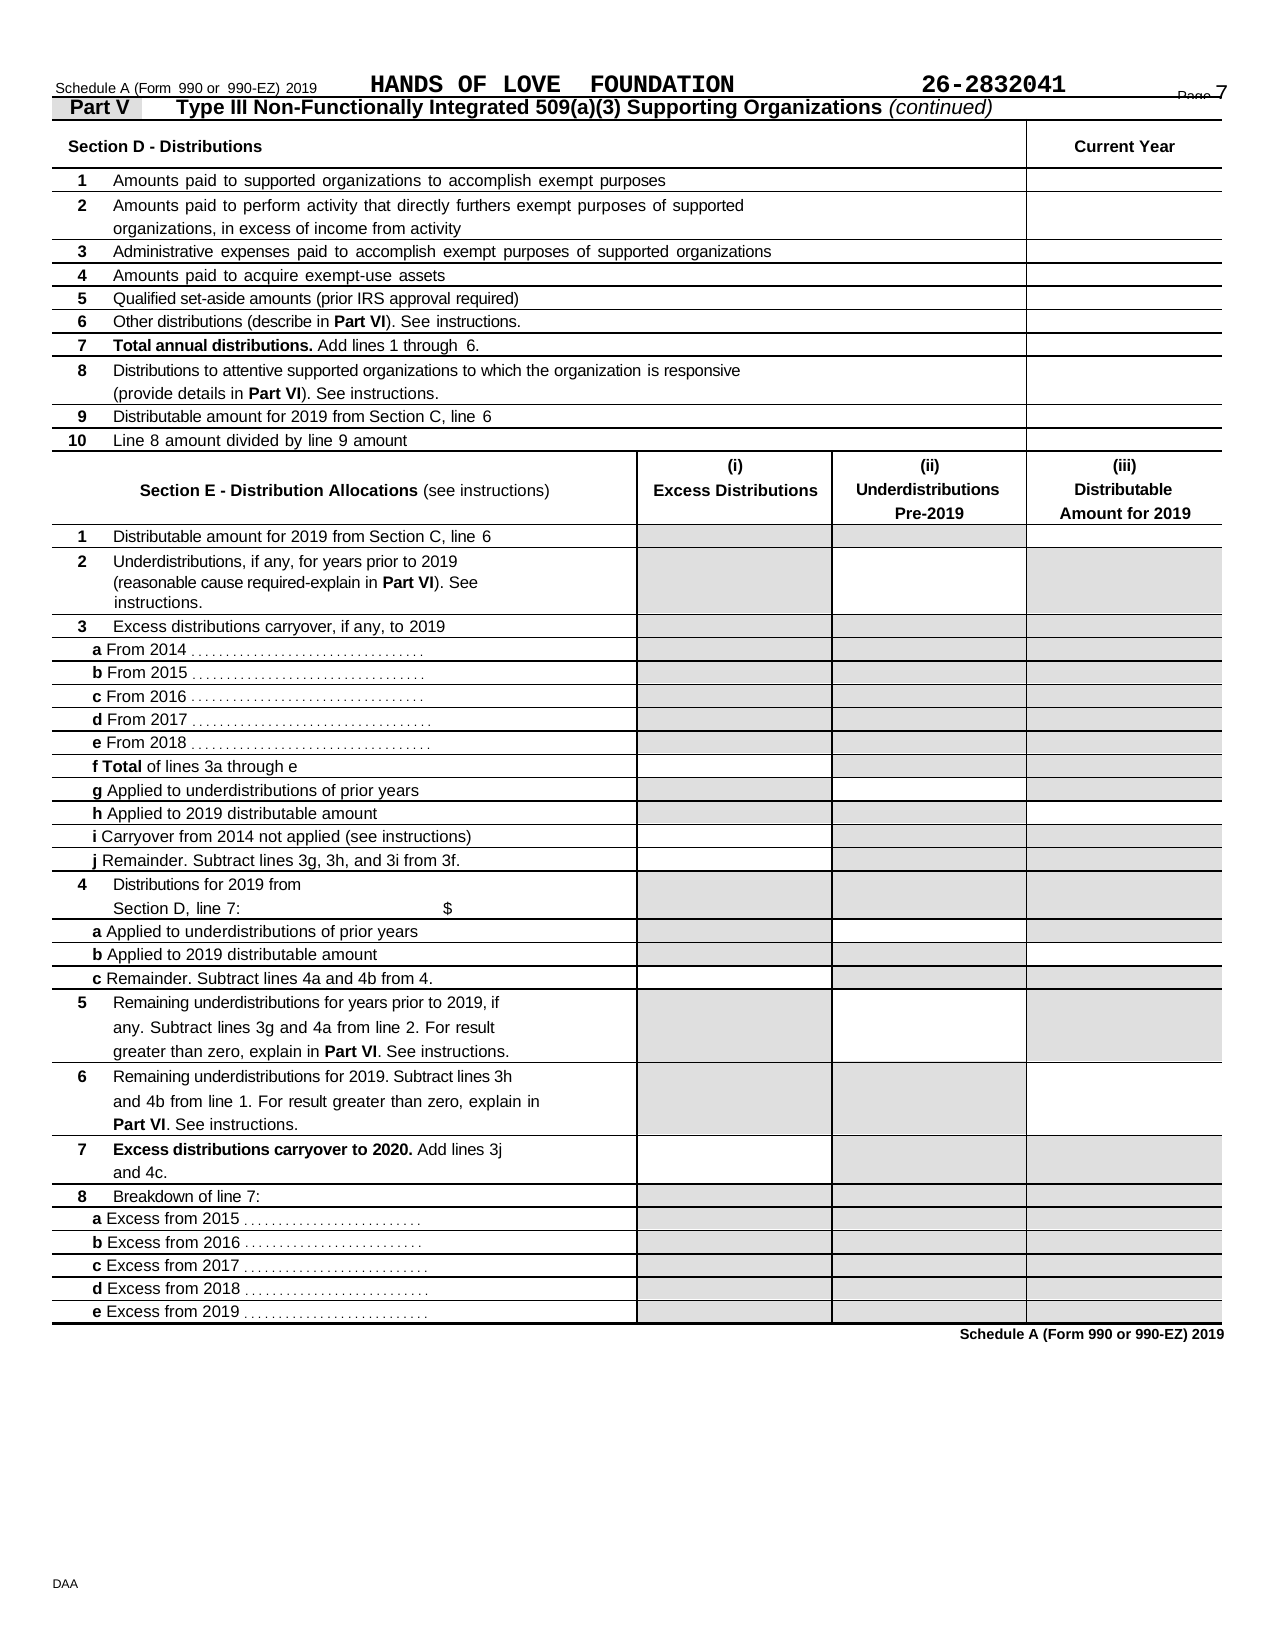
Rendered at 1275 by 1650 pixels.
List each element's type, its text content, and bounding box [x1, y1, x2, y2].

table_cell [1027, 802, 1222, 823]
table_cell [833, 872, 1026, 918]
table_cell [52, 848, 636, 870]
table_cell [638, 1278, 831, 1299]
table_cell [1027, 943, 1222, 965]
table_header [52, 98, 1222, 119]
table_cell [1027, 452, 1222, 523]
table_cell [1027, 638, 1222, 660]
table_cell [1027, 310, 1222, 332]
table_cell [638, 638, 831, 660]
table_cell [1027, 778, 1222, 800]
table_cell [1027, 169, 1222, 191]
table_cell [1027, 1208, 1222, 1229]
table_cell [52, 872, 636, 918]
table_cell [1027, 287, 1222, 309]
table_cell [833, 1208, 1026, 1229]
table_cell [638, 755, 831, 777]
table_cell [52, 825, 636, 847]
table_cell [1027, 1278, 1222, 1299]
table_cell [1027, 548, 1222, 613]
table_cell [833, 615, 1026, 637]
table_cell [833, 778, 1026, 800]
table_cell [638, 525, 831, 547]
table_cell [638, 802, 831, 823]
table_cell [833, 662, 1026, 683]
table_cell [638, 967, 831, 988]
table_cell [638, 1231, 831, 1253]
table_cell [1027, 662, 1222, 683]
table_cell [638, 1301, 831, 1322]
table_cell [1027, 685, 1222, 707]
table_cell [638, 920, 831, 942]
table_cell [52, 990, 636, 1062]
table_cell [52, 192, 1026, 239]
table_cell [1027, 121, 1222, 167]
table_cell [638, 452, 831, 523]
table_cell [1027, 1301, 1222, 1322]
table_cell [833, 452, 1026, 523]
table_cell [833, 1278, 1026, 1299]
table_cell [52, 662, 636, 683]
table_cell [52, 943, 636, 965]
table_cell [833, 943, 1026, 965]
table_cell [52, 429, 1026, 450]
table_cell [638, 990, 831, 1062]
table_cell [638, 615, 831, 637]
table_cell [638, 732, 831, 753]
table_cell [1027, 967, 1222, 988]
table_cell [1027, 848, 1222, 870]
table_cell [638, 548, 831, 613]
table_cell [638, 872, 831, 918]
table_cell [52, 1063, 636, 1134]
text Schedule A (Form 990 or 990-EZ) 2019 [39, 1326, 1224, 1342]
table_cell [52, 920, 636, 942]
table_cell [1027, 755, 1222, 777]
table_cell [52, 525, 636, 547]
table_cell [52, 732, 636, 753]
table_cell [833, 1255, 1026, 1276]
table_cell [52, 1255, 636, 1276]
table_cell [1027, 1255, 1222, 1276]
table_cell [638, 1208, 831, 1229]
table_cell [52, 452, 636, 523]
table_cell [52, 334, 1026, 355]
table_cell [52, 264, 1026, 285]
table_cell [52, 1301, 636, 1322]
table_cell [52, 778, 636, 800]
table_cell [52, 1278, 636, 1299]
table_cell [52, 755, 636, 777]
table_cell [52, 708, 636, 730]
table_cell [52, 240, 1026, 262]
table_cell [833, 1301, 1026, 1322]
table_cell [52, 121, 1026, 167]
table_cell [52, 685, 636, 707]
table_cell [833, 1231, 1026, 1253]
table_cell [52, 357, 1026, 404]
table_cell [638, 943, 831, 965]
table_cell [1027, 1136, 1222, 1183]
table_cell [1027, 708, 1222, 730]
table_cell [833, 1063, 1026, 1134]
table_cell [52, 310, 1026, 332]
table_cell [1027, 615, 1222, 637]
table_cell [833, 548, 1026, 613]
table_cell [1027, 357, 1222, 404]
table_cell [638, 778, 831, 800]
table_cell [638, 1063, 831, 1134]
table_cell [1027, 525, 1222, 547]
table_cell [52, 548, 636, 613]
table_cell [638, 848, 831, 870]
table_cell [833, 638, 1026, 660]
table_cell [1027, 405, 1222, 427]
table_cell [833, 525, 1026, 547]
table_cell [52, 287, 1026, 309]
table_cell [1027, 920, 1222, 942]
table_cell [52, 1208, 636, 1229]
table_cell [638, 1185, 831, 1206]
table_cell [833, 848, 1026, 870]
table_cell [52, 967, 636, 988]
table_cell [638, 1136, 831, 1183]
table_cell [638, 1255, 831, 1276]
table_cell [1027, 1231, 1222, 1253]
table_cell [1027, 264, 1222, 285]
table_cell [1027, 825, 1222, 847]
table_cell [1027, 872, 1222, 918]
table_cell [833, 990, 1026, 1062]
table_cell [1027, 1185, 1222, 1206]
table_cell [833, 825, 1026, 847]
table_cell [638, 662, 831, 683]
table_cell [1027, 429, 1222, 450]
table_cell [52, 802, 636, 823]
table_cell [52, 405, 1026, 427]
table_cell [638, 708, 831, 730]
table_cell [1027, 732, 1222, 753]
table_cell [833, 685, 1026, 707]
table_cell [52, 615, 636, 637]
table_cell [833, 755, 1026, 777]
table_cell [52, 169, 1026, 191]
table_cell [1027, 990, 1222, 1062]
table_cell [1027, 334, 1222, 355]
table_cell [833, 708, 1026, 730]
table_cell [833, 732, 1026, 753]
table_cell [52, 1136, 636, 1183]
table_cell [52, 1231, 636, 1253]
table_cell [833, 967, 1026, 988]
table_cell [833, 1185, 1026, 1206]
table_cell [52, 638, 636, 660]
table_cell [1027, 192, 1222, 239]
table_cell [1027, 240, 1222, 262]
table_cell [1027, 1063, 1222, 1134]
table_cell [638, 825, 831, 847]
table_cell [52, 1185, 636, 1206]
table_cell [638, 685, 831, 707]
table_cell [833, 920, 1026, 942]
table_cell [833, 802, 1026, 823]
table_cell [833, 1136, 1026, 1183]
